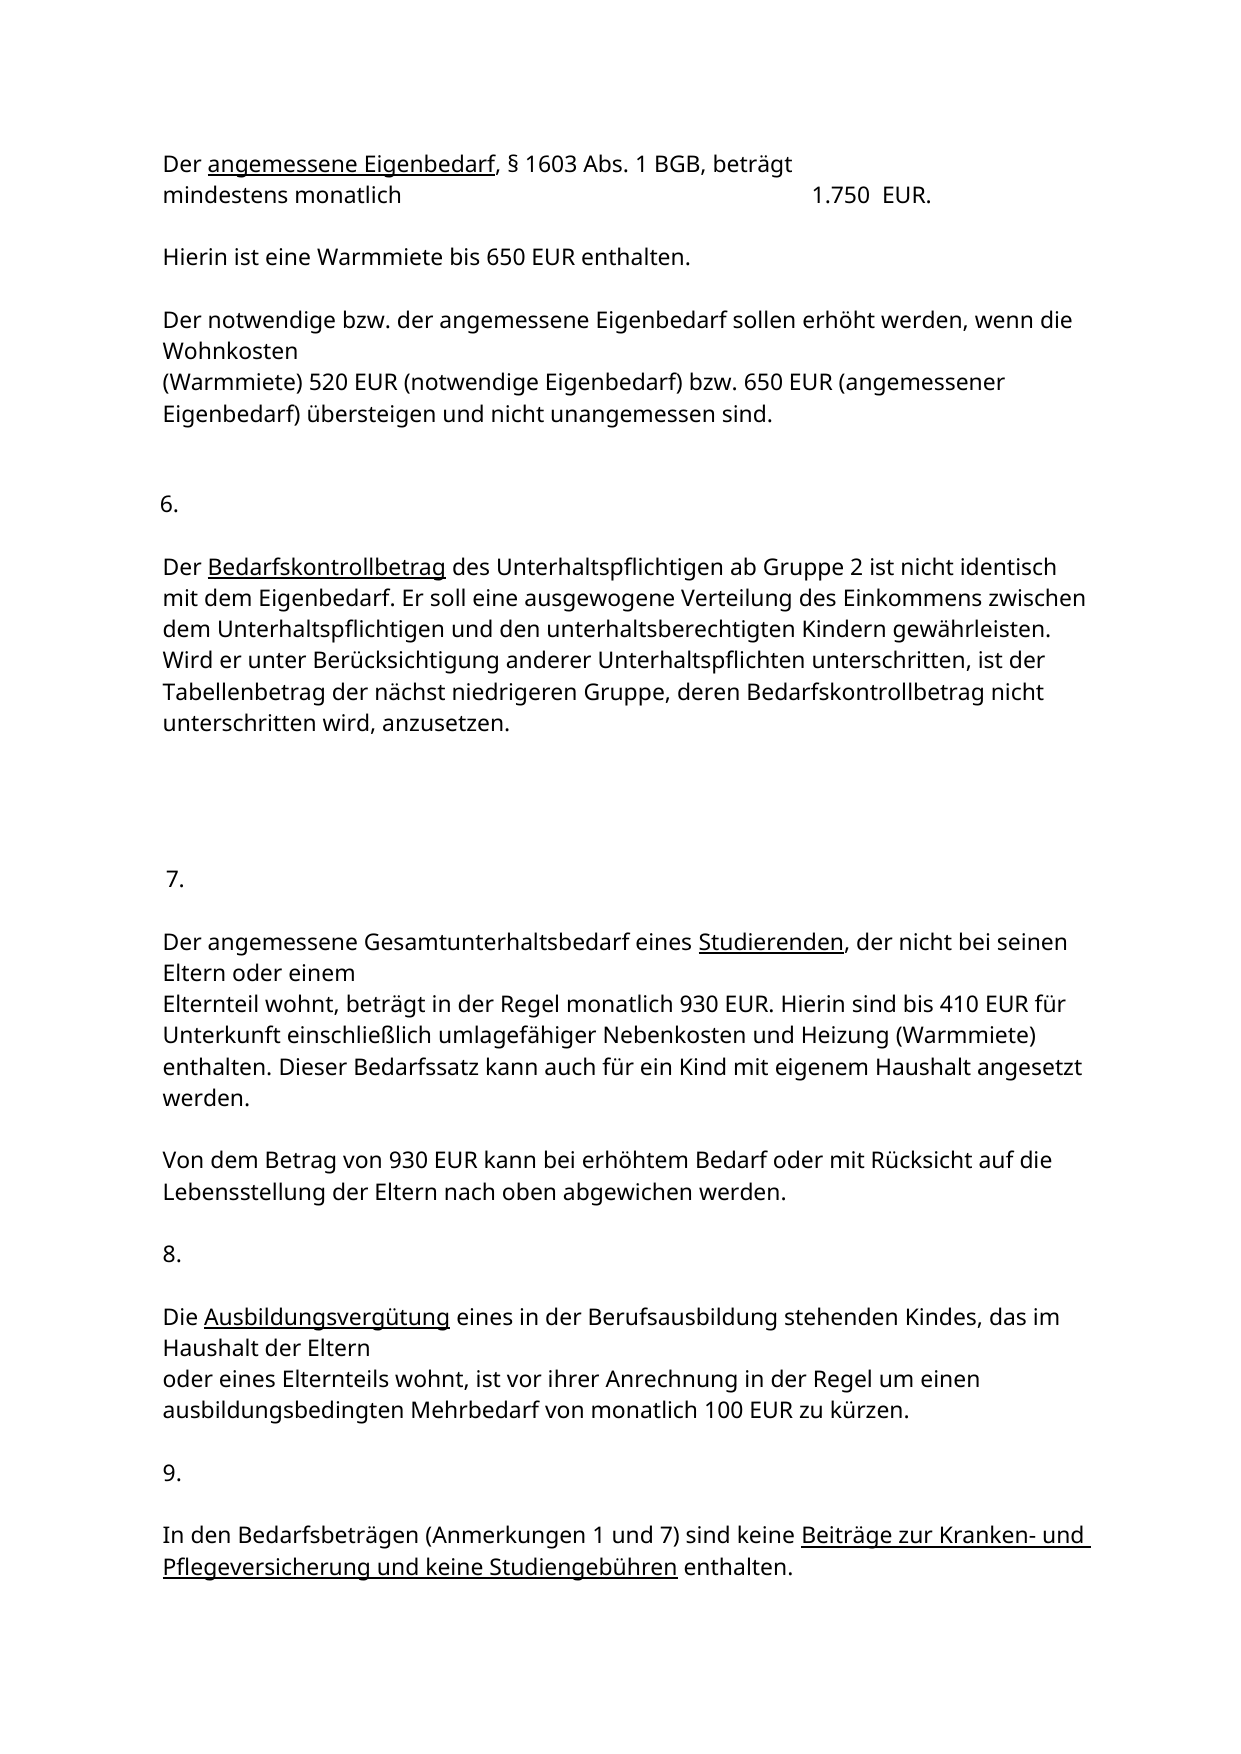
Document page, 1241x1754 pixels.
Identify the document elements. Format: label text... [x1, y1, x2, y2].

text Der Bedarfskontrollbetrag des Unterhaltspflichtigen ab Gruppe 2 ist nicht identisch mit dem Eigenbedarf. Er soll eine ausgewogene Verteilung des Einkommens zwischen dem Unterhaltspflichtigen und den unterhaltsberechtigten Kindern gewährleisten. Wird er unter Berücksichtigung anderer Unterhaltspflichten unterschritten, ist der Tabellenbetrag der nächst niedrigeren Gruppe, deren Bedarfskontrollbetrag nicht unterschritten wird, anzusetzen. [162, 551, 1093, 738]
text 8. [162, 1238, 1093, 1269]
text oder eines Elternteils wohnt, ist vor ihrer Anrechnung in der Regel um einen ausbildungsbedingten Mehrbedarf von monatlich 100 EUR zu kürzen. [162, 1363, 1093, 1426]
text 9. [162, 1457, 1093, 1488]
text mindestens monatlich 1.750 EUR. [162, 179, 1093, 210]
text (Warmmiete) 520 EUR (notwendige Eigenbedarf) bzw. 650 EUR (angemessener Eigenbedarf) übersteigen und nicht unangemessen sind. [162, 366, 1093, 429]
text Von dem Betrag von 930 EUR kann bei erhöhtem Bedarf oder mit Rücksicht auf die Lebensstellung der Eltern nach oben abgewichen werden. [162, 1144, 1093, 1207]
text Der angemessene Gesamtunterhaltsbedarf eines Studierenden, der nicht bei seinen Eltern oder einem [162, 926, 1093, 988]
text Der notwendige bzw. der angemessene Eigenbedarf sollen erhöht werden, wenn die Wohnkosten [162, 304, 1093, 366]
text Der angemessene Eigenbedarf, § 1603 Abs. 1 BGB, beträgt [162, 148, 1093, 179]
text 6. [148, 488, 1093, 519]
text Die Ausbildungsvergütung eines in der Berufsausbildung stehenden Kindes, das im Haushalt der Eltern [162, 1301, 1093, 1363]
text In den Bedarfsbeträgen (Anmerkungen 1 und 7) sind keine Beiträge zur Kranken- und Pflegeversicherung und keine Studiengebühren enthalten. [162, 1519, 1093, 1582]
text Hierin ist eine Warmmiete bis 650 EUR enthalten. [162, 241, 1093, 273]
text 7. [148, 863, 1093, 894]
text Elternteil wohnt, beträgt in der Regel monatlich 930 EUR. Hierin sind bis 410 EUR für Unterkunft einschließlich umlagefähiger Nebenkosten und Heizung (Warmmiete) enthalten. Dieser Bedarfssatz kann auch für ein Kind mit eigenem Haushalt angesetzt werden. [162, 988, 1093, 1113]
